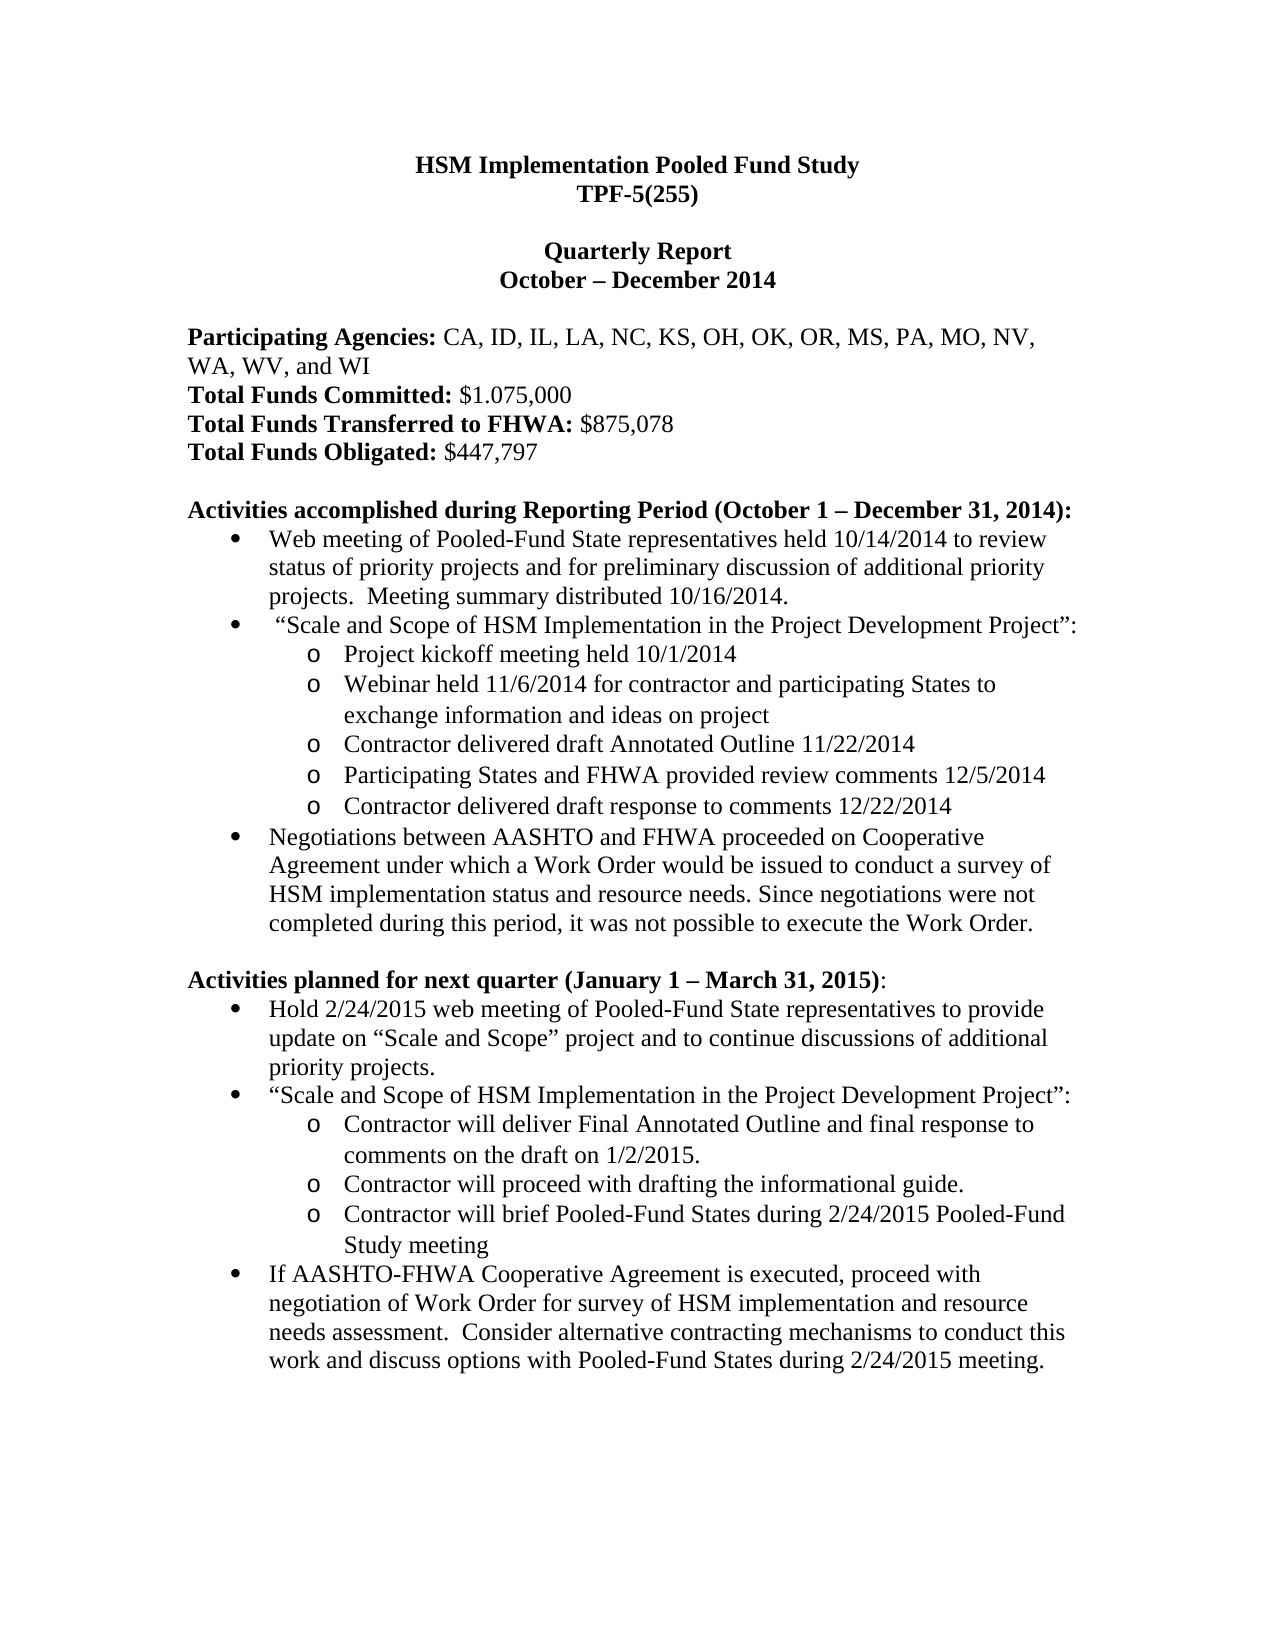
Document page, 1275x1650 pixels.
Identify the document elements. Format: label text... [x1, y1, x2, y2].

list “Scale and Scope of HSM Implementation in the Project Development Project”: [231, 1080, 1087, 1109]
text Activities planned for next quarter (January 1 – March 31, 2015): [187, 965, 1087, 994]
list Web meeting of Pooled-Fund State representatives held 10/14/2014 to review status of priority projects and for preliminary discussion of additional priority projects. Meeting summary distributed 10/16/2014. [231, 524, 1087, 610]
text Participating Agencies: CA, ID, IL, LA, NC, KS, OH, OK, OR, MS, PA, MO, NV, WA, WV, and WI [187, 322, 1087, 380]
text Total Funds Obligated: $447,797 [187, 437, 1087, 466]
text Quarterly Report [187, 236, 1087, 265]
list Contractor will deliver Final Annotated Outline and final response to comments on the draft on 1/2/2015. [306, 1109, 1087, 1169]
list Contractor will proceed with drafting the informational guide. [306, 1169, 1087, 1199]
text TPF-5(255) [187, 179, 1087, 207]
text HSM Implementation Pooled Fund Study [187, 150, 1087, 179]
text Total Funds Committed: $1.075,000 [187, 380, 1087, 409]
text Activities accomplished during Reporting Period (October 1 – December 31, 2014): [187, 495, 1087, 524]
list Contractor delivered draft response to comments 12/22/2014 [306, 791, 1087, 822]
list Negotiations between AASHTO and FHWA proceeded on Cooperative Agreement under which a Work Order would be issued to conduct a survey of HSM implementation status and resource needs. Since negotiations were not completed during this period, it was not possible to execute the Work Order. [231, 822, 1087, 937]
list Participating States and FHWA provided review comments 12/5/2014 [306, 760, 1087, 791]
list “Scale and Scope of HSM Implementation in the Project Development Project”: [231, 610, 1087, 639]
list Project kickoff meeting held 10/1/2014 [306, 639, 1087, 669]
text October – December 2014 [187, 265, 1087, 294]
list Webinar held 11/6/2014 for contractor and participating States to exchange information and ideas on project [306, 669, 1087, 729]
list If AASHTO-FHWA Cooperative Agreement is executed, proceed with negotiation of Work Order for survey of HSM implementation and resource needs assessment. Consider alternative contracting mechanisms to conduct this work and discuss options with Pooled-Fund States during 2/24/2015 meeting. [231, 1259, 1087, 1374]
list Hold 2/24/2015 web meeting of Pooled-Fund State representatives to provide update on “Scale and Scope” project and to continue discussions of additional priority projects. [231, 994, 1087, 1080]
list Contractor will brief Pooled-Fund States during 2/24/2015 Pooled-Fund Study meeting [306, 1199, 1087, 1259]
text Total Funds Transferred to FHWA: $875,078 [187, 409, 1087, 437]
list Contractor delivered draft Annotated Outline 11/22/2014 [306, 729, 1087, 760]
